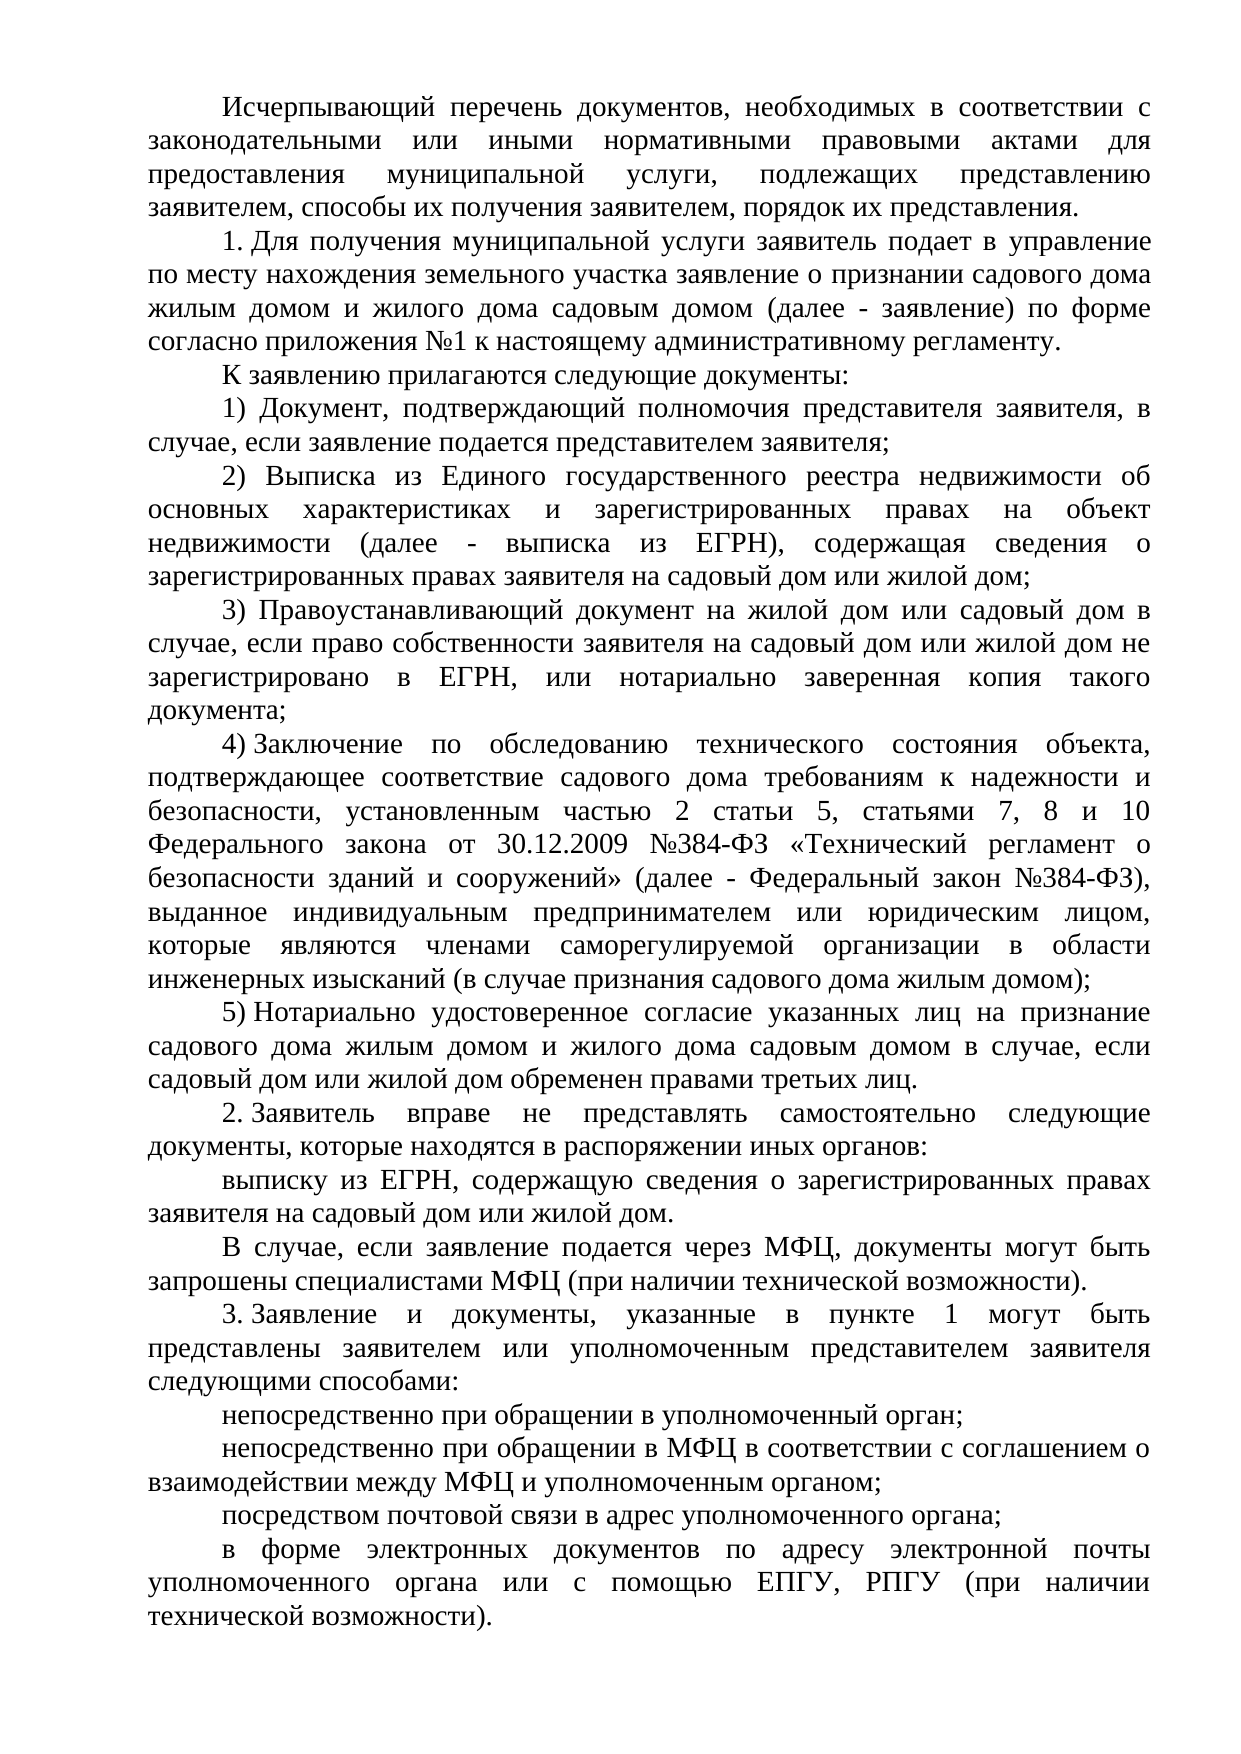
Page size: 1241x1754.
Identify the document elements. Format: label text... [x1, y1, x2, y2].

text 1) Документ, подтверждающий полномочия представителя заявителя, в случае, если заявление подается представителем заявителя; [148, 391, 1152, 458]
text Исчерпывающий перечень документов, необходимых в соответствии с законодательными или иными нормативными правовыми актами для предоставления муниципальной услуги, подлежащих представлению заявителем, способы их получения заявителем, порядок их представления. [148, 89, 1152, 223]
text 4) Заключение по обследованию технического состояния объекта, подтверждающее соответствие садового дома требованиям к надежности и безопасности, установленным частью 2 статьи 5, статьями 7, 8 и 10 Федерального закона от 30.12.2009 №384-ФЗ «Технический регламент о безопасности зданий и сооружений» (далее - Федеральный закон №384-ФЗ), выданное индивидуальным предпринимателем или юридическим лицом, которые являются членами саморегулируемой организации в области инженерных изысканий (в случае признания садового дома жилым домом); [148, 726, 1152, 994]
text 1. Для получения муниципальной услуги заявитель подает в управление по месту нахождения земельного участка заявление о признании садового дома жилым домом и жилого дома садовым домом (далее - заявление) по форме согласно приложения №1 к настоящему административному регламенту. [148, 223, 1152, 357]
text в форме электронных документов по адресу электронной почты уполномоченного органа или с помощью ЕПГУ, РПГУ (при наличии технической возможности). [148, 1531, 1152, 1632]
text 3) Правоустанавливающий документ на жилой дом или садовый дом в случае, если право собственности заявителя на садовый дом или жилой дом не зарегистрировано в ЕГРН, или нотариально заверенная копия такого документа; [148, 592, 1152, 726]
text 5) Нотариально удостоверенное согласие указанных лиц на признание садового дома жилым домом и жилого дома садовым домом в случае, если садовый дом или жилой дом обременен правами третьих лиц. [148, 994, 1152, 1095]
text 2. Заявитель вправе не представлять самостоятельно следующие документы, которые находятся в распоряжении иных органов: [148, 1095, 1152, 1162]
text В случае, если заявление подается через МФЦ, документы могут быть запрошены специалистами МФЦ (при наличии технической возможности). [148, 1229, 1152, 1296]
text непосредственно при обращении в уполномоченный орган; [148, 1397, 1152, 1430]
text 3. Заявление и документы, указанные в пункте 1 могут быть представлены заявителем или уполномоченным представителем заявителя следующими способами: [148, 1296, 1152, 1397]
text 2) Выписка из Единого государственного реестра недвижимости об основных характеристиках и зарегистрированных правах на объект недвижимости (далее - выписка из ЕГРН), содержащая сведения о зарегистрированных правах заявителя на садовый дом или жилой дом; [148, 458, 1152, 592]
text К заявлению прилагаются следующие документы: [148, 357, 1152, 391]
text посредством почтовой связи в адрес уполномоченного органа; [148, 1497, 1152, 1531]
text непосредственно при обращении в МФЦ в соответствии с соглашением о взаимодействии между МФЦ и уполномоченным органом; [148, 1430, 1152, 1497]
text выписку из ЕГРН, содержащую сведения о зарегистрированных правах заявителя на садовый дом или жилой дом. [148, 1162, 1152, 1229]
